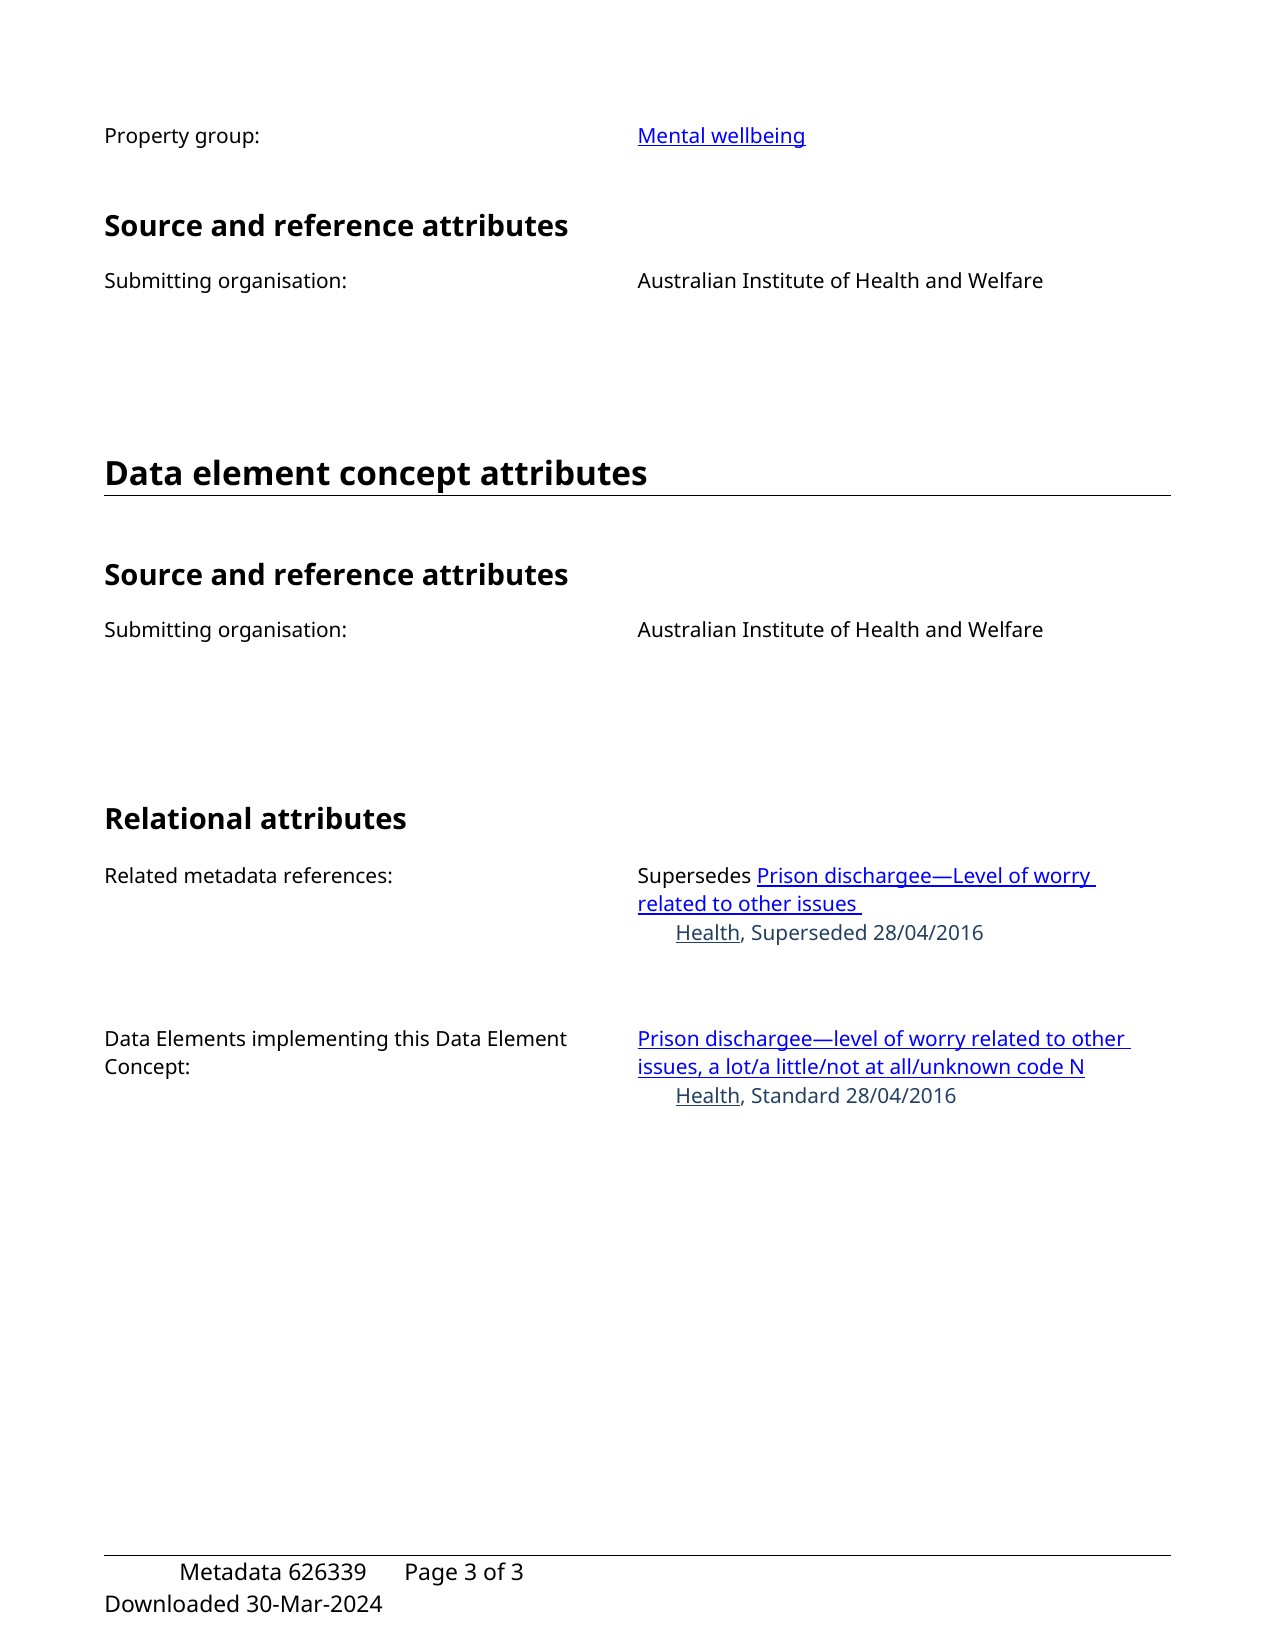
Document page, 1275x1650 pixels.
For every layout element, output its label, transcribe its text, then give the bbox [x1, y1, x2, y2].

subtitle Relational attributes [104, 798, 1171, 838]
table_cell Submitting organisation: [93, 605, 626, 711]
table_cell Property group: [93, 110, 626, 160]
subtitle Data element concept attributes [104, 449, 1171, 495]
table_cell Data Elements implementing this Data Element Concept: [93, 1014, 626, 1177]
table_cell Mental wellbeing [626, 110, 1159, 160]
table_cell Australian Institute of Health and Welfare [626, 256, 1159, 362]
table_cell Source and reference attributes [93, 160, 1159, 256]
table_cell Submitting organisation: [93, 256, 626, 362]
table_header Source and reference attributes [93, 509, 1159, 605]
table_header Supersedes Prison dischargee—Level of worry related to other issues Health, Superseded 28/04/2016 [626, 851, 1159, 1013]
table_cell Australian Institute of Health and Welfare [626, 605, 1159, 711]
table_cell Prison dischargee—level of worry related to other issues, a lot/a little/not at all/unknown code N Health, Standard 28/04/2016 [626, 1014, 1159, 1177]
table_header Related metadata references: [93, 851, 626, 1013]
